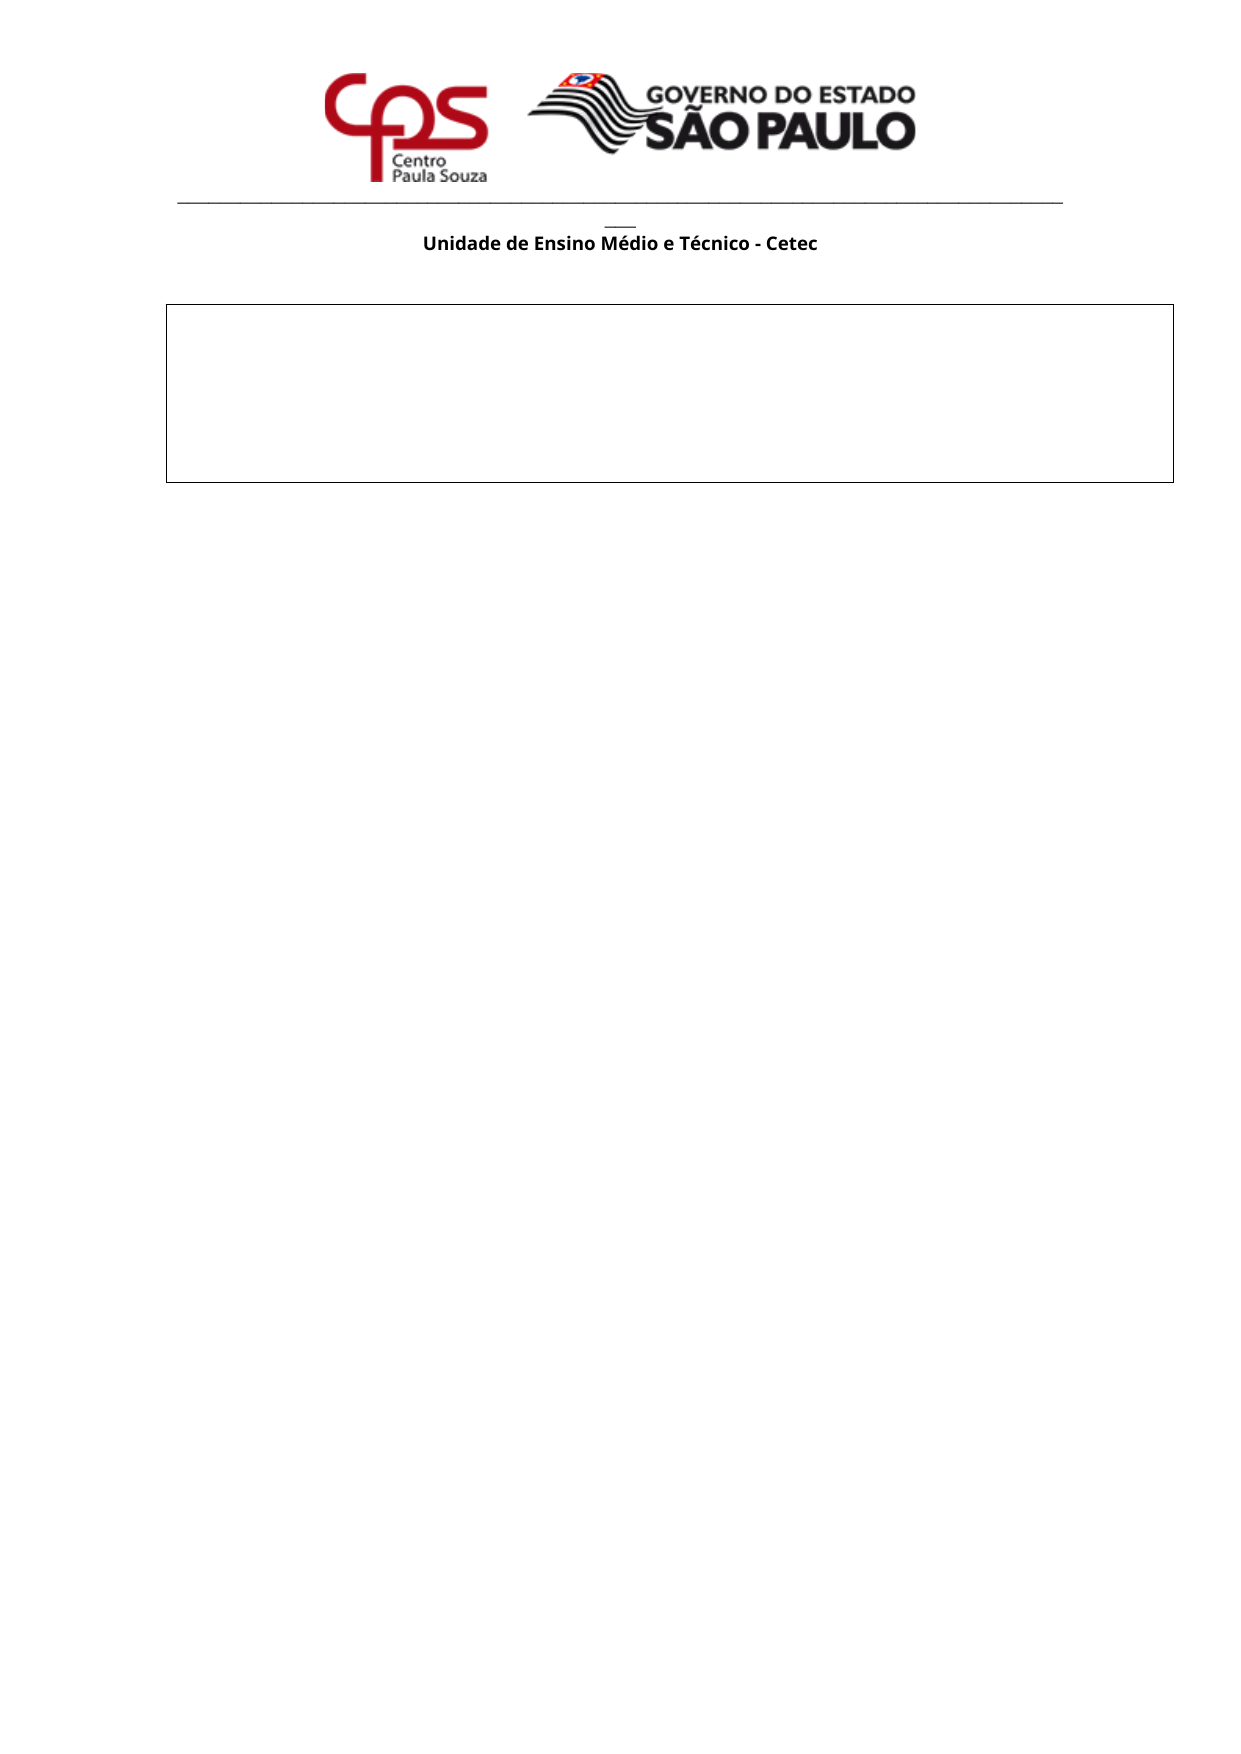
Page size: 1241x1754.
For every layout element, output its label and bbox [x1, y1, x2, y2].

table_cell [167, 305, 1173, 482]
picture [324, 73, 916, 182]
